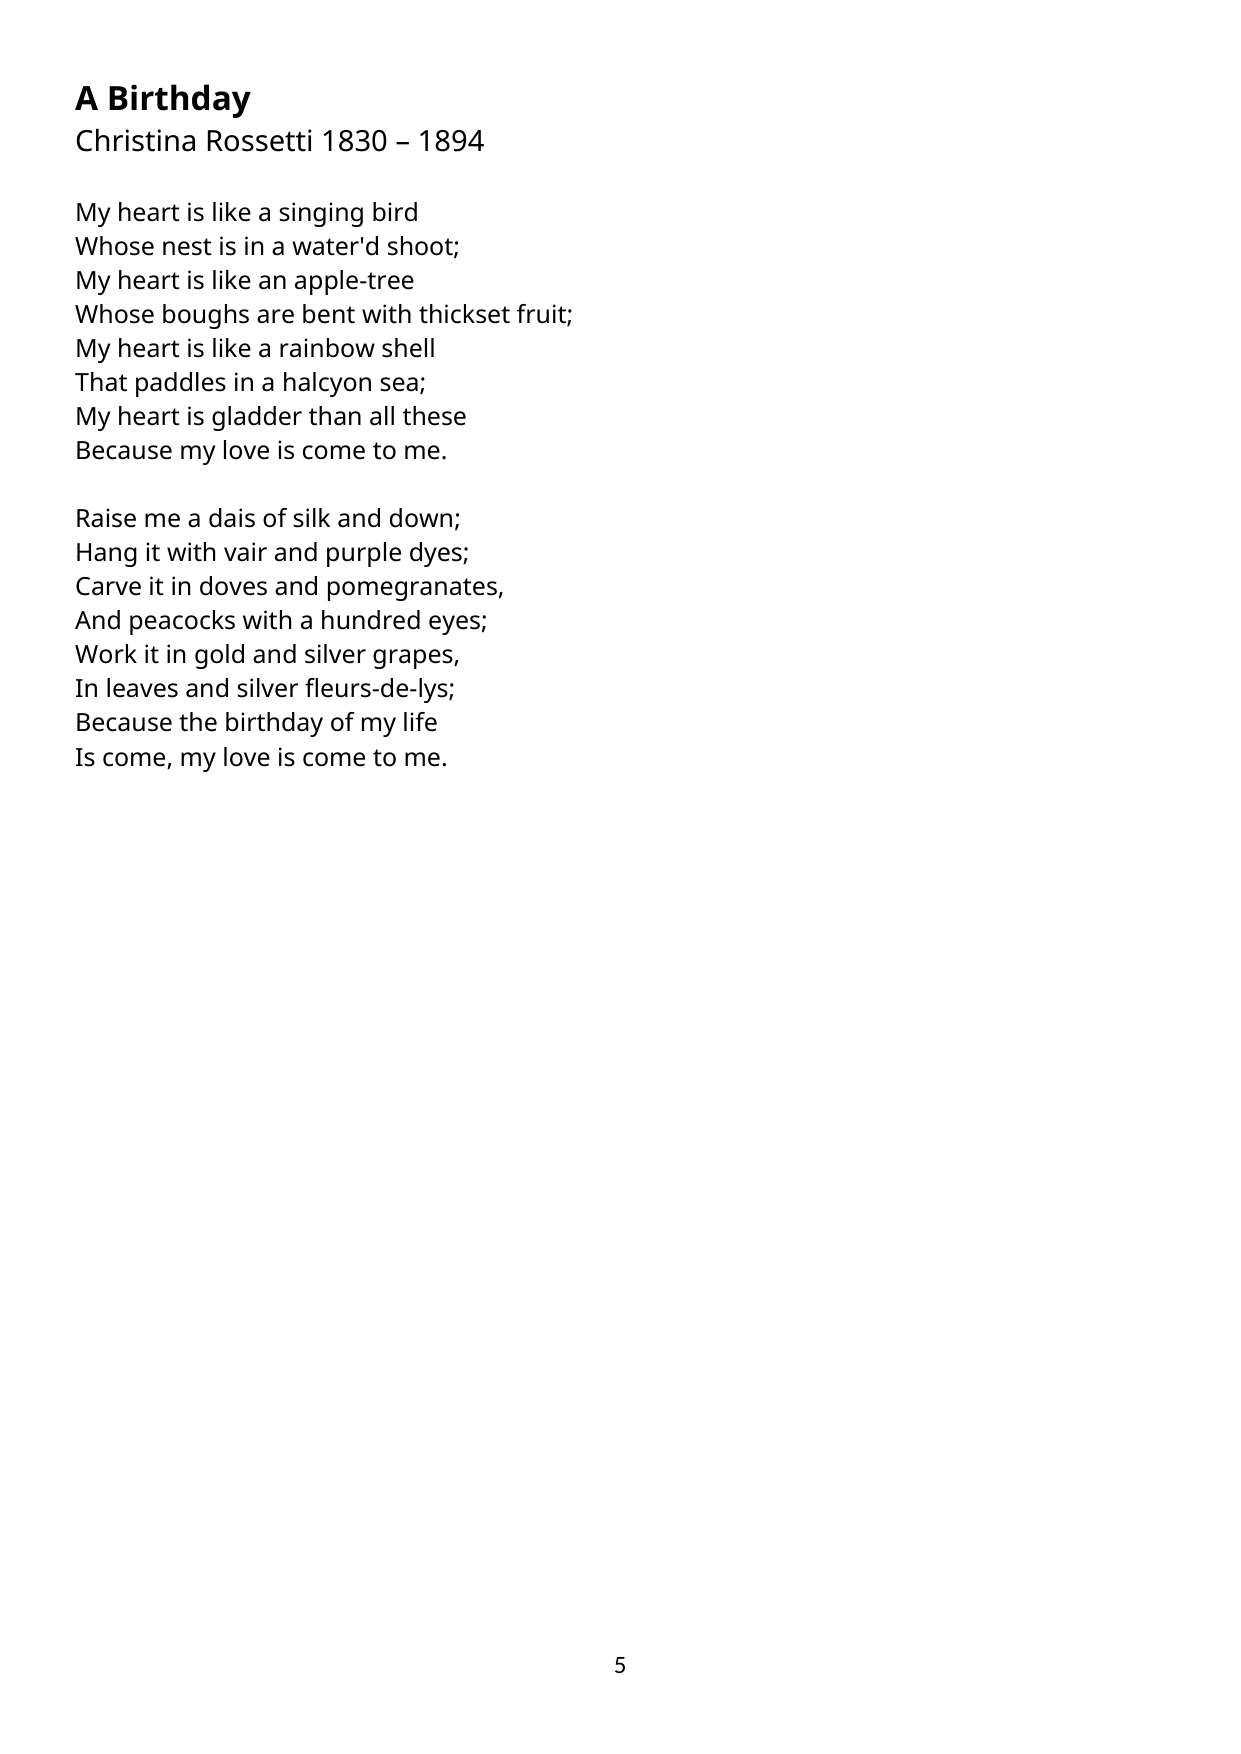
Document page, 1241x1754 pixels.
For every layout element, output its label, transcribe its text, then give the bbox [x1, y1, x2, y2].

text A Birthday [75, 75, 1165, 120]
text Is come, my love is come to me. [75, 739, 1165, 773]
text Because the birthday of my life [75, 705, 1165, 739]
text Raise me a dais of silk and down; [75, 501, 1165, 535]
text That paddles in a halcyon sea; [75, 364, 1165, 398]
text Carve it in doves and pomegranates, [75, 569, 1165, 603]
text Hang it with vair and purple dyes; [75, 535, 1165, 569]
text Christina Rossetti 1830 – 1894 [75, 120, 1165, 160]
text And peacocks with a hundred eyes; [75, 603, 1165, 637]
text Because my love is come to me. [75, 433, 1165, 467]
text My heart is like a rainbow shell [75, 330, 1165, 364]
text Whose nest is in a water'd shoot; [75, 228, 1165, 262]
text My heart is gladder than all these [75, 398, 1165, 433]
text In leaves and silver fleurs-de-lys; [75, 671, 1165, 705]
text My heart is like a singing bird [75, 194, 1165, 228]
text Work it in gold and silver grapes, [75, 637, 1165, 671]
text My heart is like an apple-tree [75, 262, 1165, 296]
text Whose boughs are bent with thickset fruit; [75, 296, 1165, 330]
